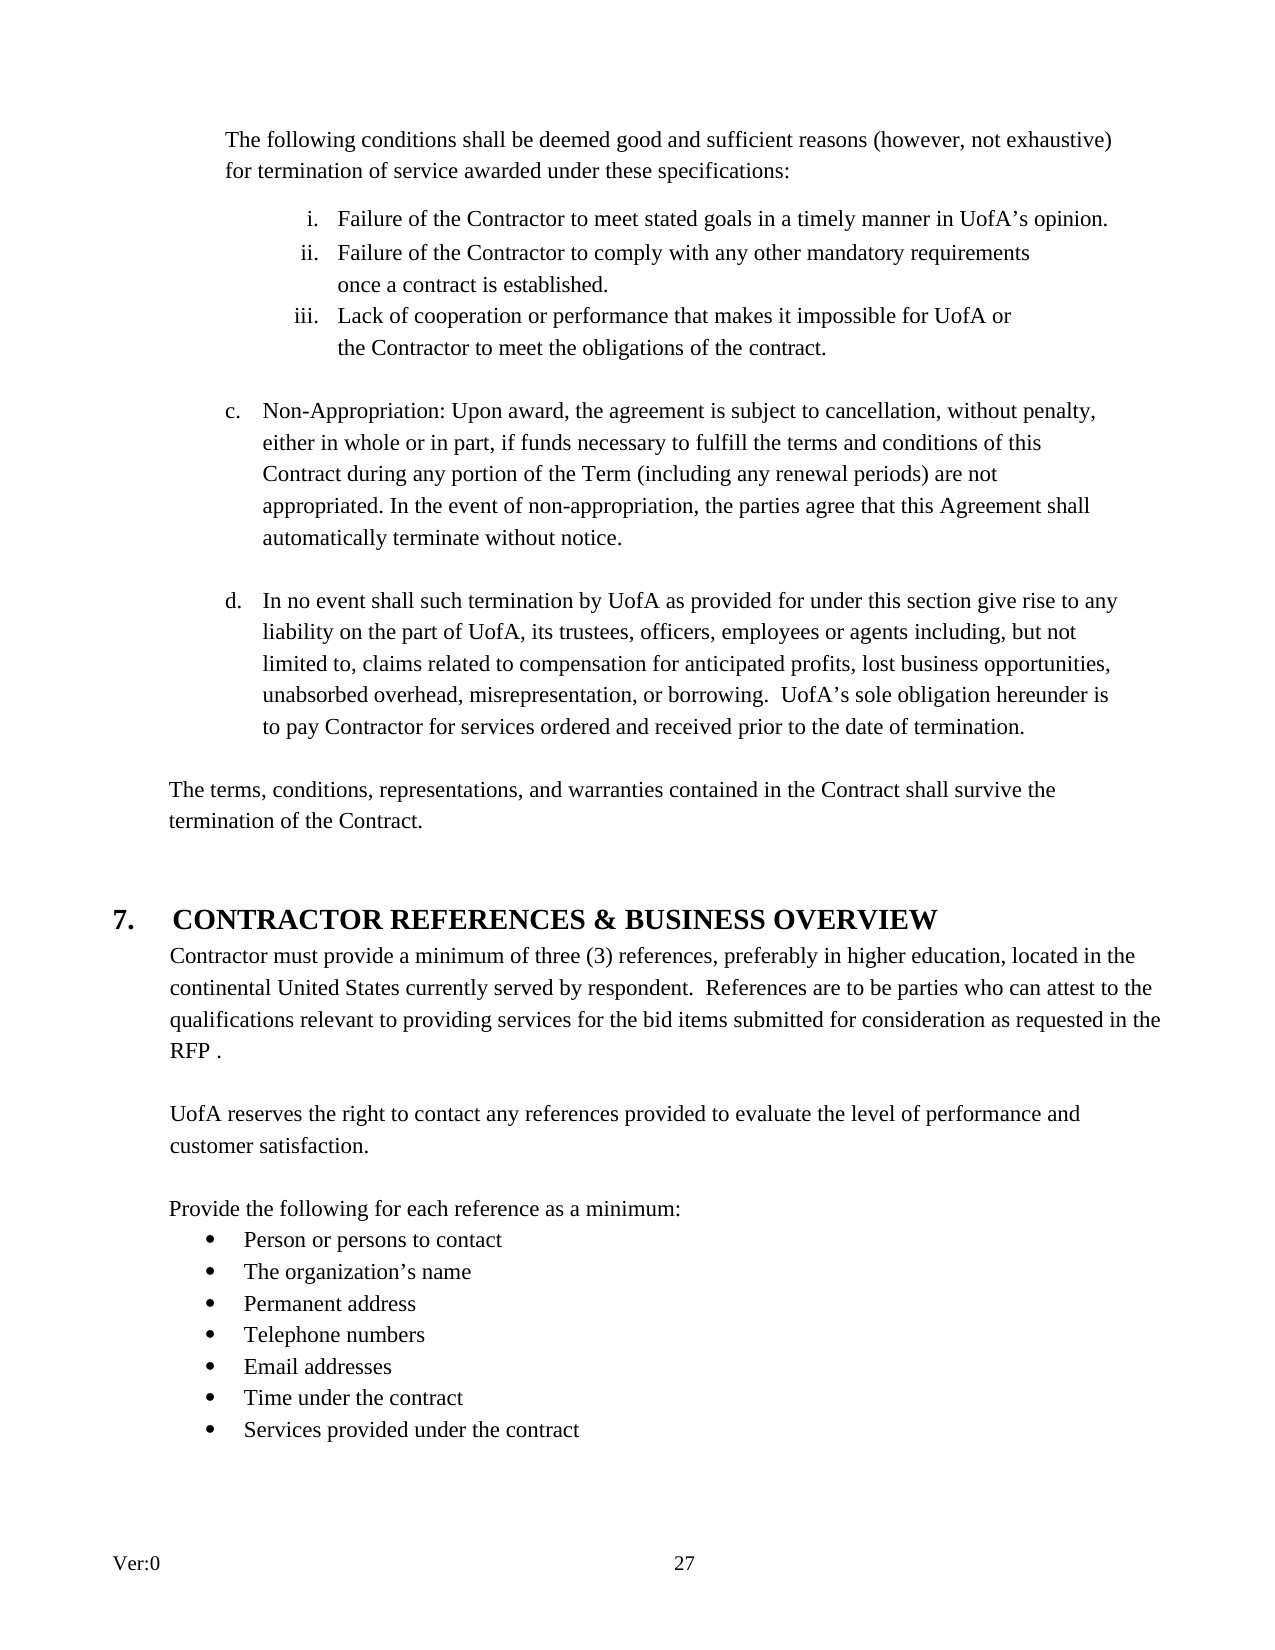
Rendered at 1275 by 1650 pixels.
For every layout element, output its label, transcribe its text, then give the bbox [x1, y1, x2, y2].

list Failure of the Contractor to comply with any other mandatory requirements once a contract is established. [319, 239, 1075, 297]
list Email addresses [206, 1353, 1162, 1379]
text The terms, conditions, representations, and warranties contained in the Contract shall survive the termination of the Contract. [112, 776, 1162, 834]
list The organization’s name [206, 1258, 1162, 1284]
text Provide the following for each reference as a minimum: [169, 1195, 1162, 1221]
list In no event shall such termination by UofA as provided for under this section give rise to any liability on the part of UofA, its trustees, officers, employees or agents including, but not limited to, claims related to compensation for anticipated profits, lost business opportunities, unabsorbed overhead, misrepresentation, or borrowing. UofA’s sole obligation hereunder is to pay Contractor for services ordered and received prior to the date of termination. [225, 587, 1125, 739]
list Failure of the Contractor to meet stated goals in a timely manner in UofA’s opinion. [319, 206, 1162, 232]
list Time under the contract [206, 1384, 1162, 1411]
text UofA reserves the right to contact any references provided to evaluate the level of performance and customer satisfaction. [169, 1100, 1162, 1158]
list Lack of cooperation or performance that makes it impossible for UofA or the Contractor to meet the obligations of the contract. [319, 303, 1026, 361]
list Permanent address [206, 1290, 1162, 1316]
list Non-Appropriation: Upon award, the agreement is subject to cancellation, without penalty, either in whole or in part, if funds necessary to fulfill the terms and conditions of this Contract during any portion of the Term (including any renewal periods) are not appropriated. In the event of non-appropriation, the parties agree that this Agreement shall automatically terminate without notice. [225, 397, 1125, 550]
list Services provided under the contract [206, 1416, 1162, 1442]
list Telephone numbers [206, 1321, 1162, 1348]
text The following conditions shall be deemed good and sufficient reasons (however, not exhaustive) for termination of service awarded under these specifications: [225, 126, 1125, 184]
text Contractor must provide a minimum of three (3) references, preferably in higher education, located in the continental United States currently served by respondent. References are to be parties who can attest to the qualifications relevant to providing services for the bid items submitted for consideration as requested in the RFP . [169, 942, 1162, 1063]
text 7. CONTRACTOR REFERENCES & BUSINESS OVERVIEW [112, 902, 1164, 936]
list Person or persons to contact [206, 1227, 1162, 1253]
